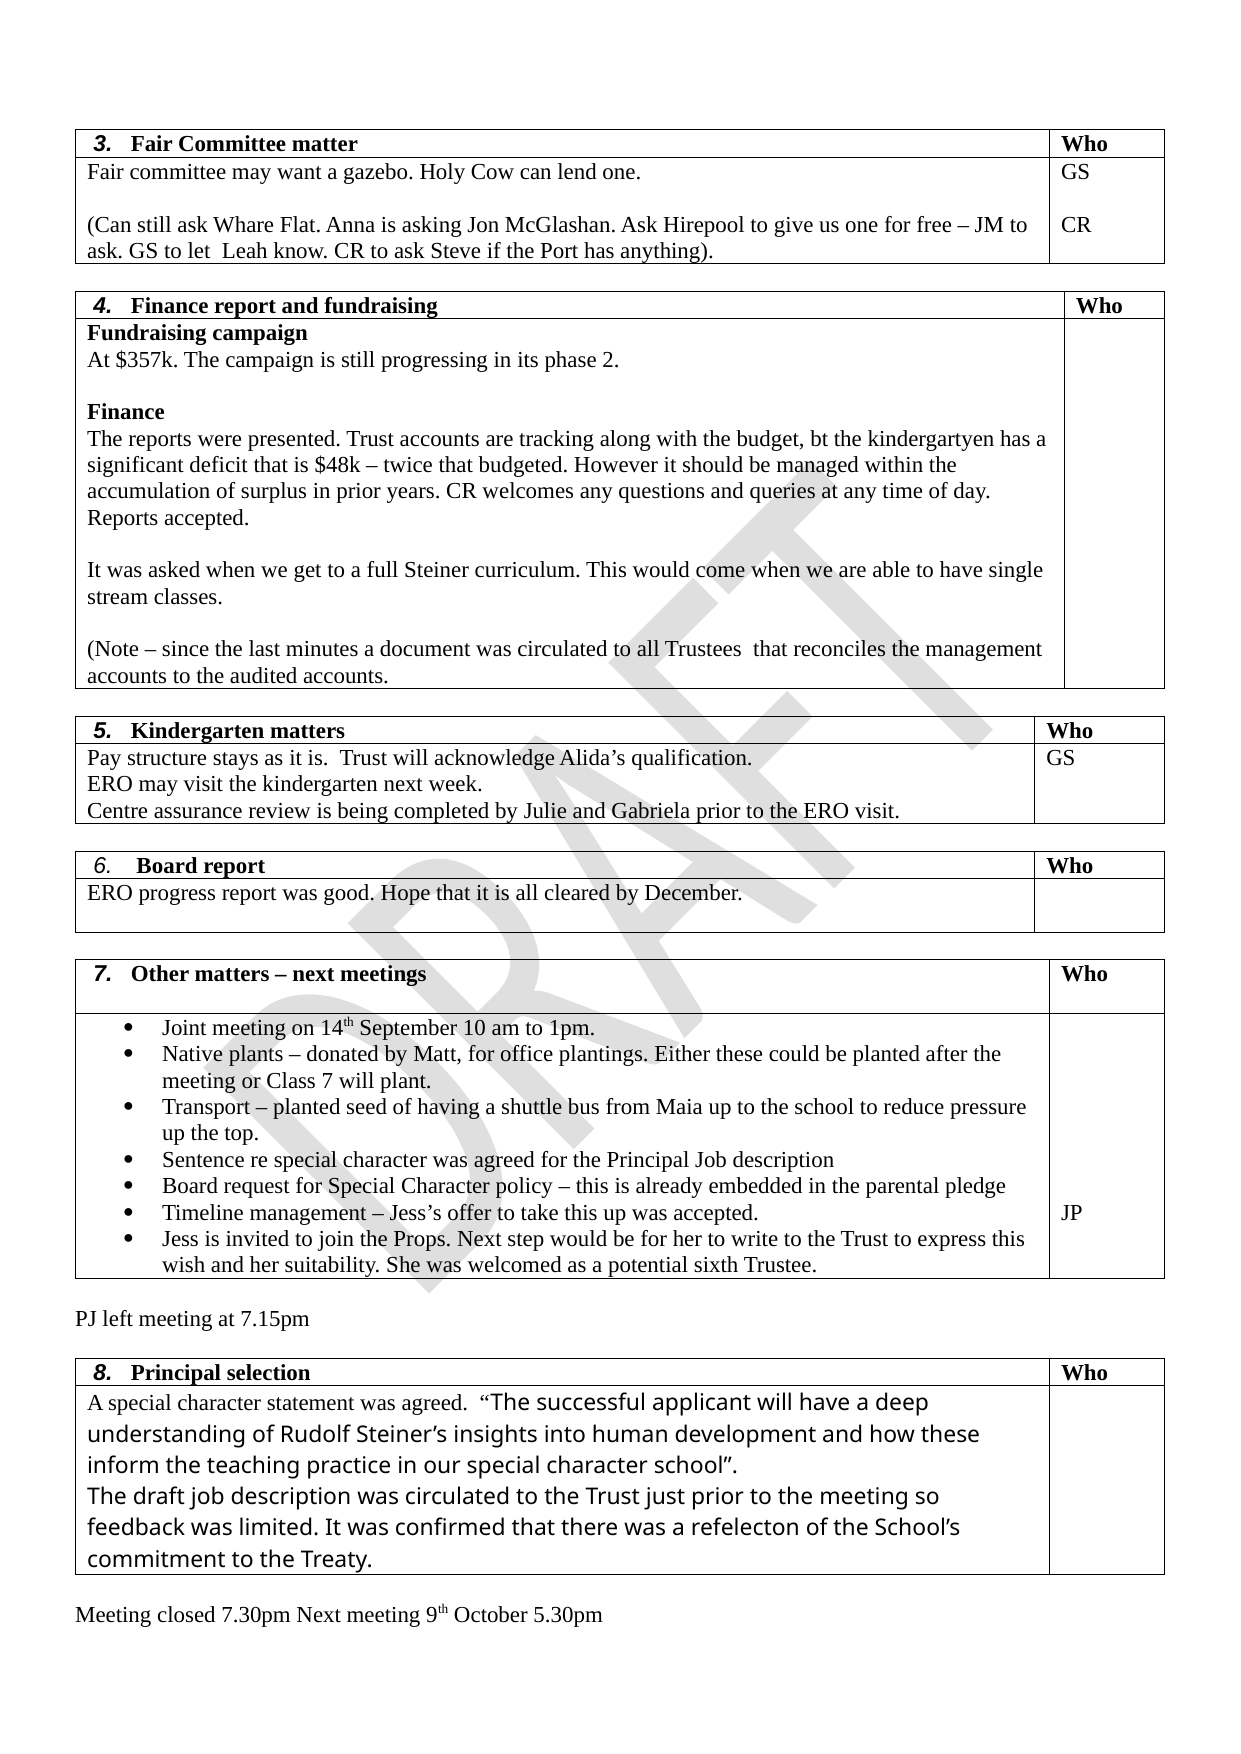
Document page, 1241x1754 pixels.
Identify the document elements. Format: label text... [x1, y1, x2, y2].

table_header Who [1050, 130, 1164, 157]
table_cell Fair committee may want a gazebo. Holy Cow can lend one. (Can still ask Whare Flat. Anna is asking Jon McGlashan. Ask Hirepool to give us one for free – JM to ask. GS to let Leah know. CR to ask Steve if the Port has anything). [76, 158, 1049, 263]
table_header Who [1050, 1359, 1164, 1385]
table_cell Joint meeting on 14th September 10 am to 1pm. Native plants – donated by Matt, for office plantings. Either these could be planted after the meeting or Class 7 will plant. Transport – planted seed of having a shuttle bus from Maia up to the school to reduce pressure up the top. Sentence re special character was agreed for the Principal Job description Board request for Special Character policy – this is already embedded in the parental pledge Timeline management – Jess’s offer to take this up was accepted. Jess is invited to join the Props. Next step would be for her to write to the Trust to express this wish and her suitability. She was welcomed as a potential sixth Trustee. [76, 1014, 1049, 1278]
table_header Fair Committee matter [76, 130, 1049, 157]
table_header Who [1035, 852, 1164, 878]
table_header Other matters – next meetings [76, 960, 1049, 1013]
table_cell Pay structure stays as it is. Trust will acknowledge Alida’s qualification. ERO may visit the kindergarten next week. Centre assurance review is being completed by Julie and Gabriela prior to the ERO visit. [76, 744, 1034, 823]
table_cell ERO progress report was good. Hope that it is all cleared by December. [76, 879, 1034, 932]
table_cell [1065, 319, 1164, 688]
table_header Who [1050, 960, 1164, 1013]
table_cell A special character statement was agreed. “The successful applicant will have a deep understanding of Rudolf Steiner’s insights into human development and how these inform the teaching practice in our special character school”. The draft job description was circulated to the Trust just prior to the meeting so feedback was limited. It was confirmed that there was a refelecton of the School’s commitment to the Treaty. [76, 1386, 1049, 1574]
table_header Who [1065, 292, 1164, 318]
table_header Who [1035, 717, 1164, 743]
table_header Principal selection [76, 1359, 1049, 1385]
text Meeting closed 7.30pm Next meeting 9th October 5.30pm [75, 1601, 1165, 1627]
table_cell [1050, 1386, 1164, 1574]
table_cell GS CR [1050, 158, 1164, 263]
table_header Finance report and fundraising [76, 292, 1064, 318]
table_header Board report [76, 852, 1034, 878]
table_cell [1035, 879, 1164, 932]
table_cell GS [1035, 744, 1164, 823]
table_cell JP [1050, 1014, 1164, 1278]
table_header Kindergarten matters [76, 717, 1034, 743]
text PJ left meeting at 7.15pm [75, 1305, 1165, 1331]
table_cell Fundraising campaign At $357k. The campaign is still progressing in its phase 2. Finance The reports were presented. Trust accounts are tracking along with the budget, bt the kindergartyen has a significant deficit that is $48k – twice that budgeted. However it should be managed within the accumulation of surplus in prior years. CR welcomes any questions and queries at any time of day. Reports accepted. It was asked when we get to a full Steiner curriculum. This would come when we are able to have single stream classes. (Note – since the last minutes a document was circulated to all Trustees that reconciles the management accounts to the audited accounts. [76, 319, 1064, 688]
